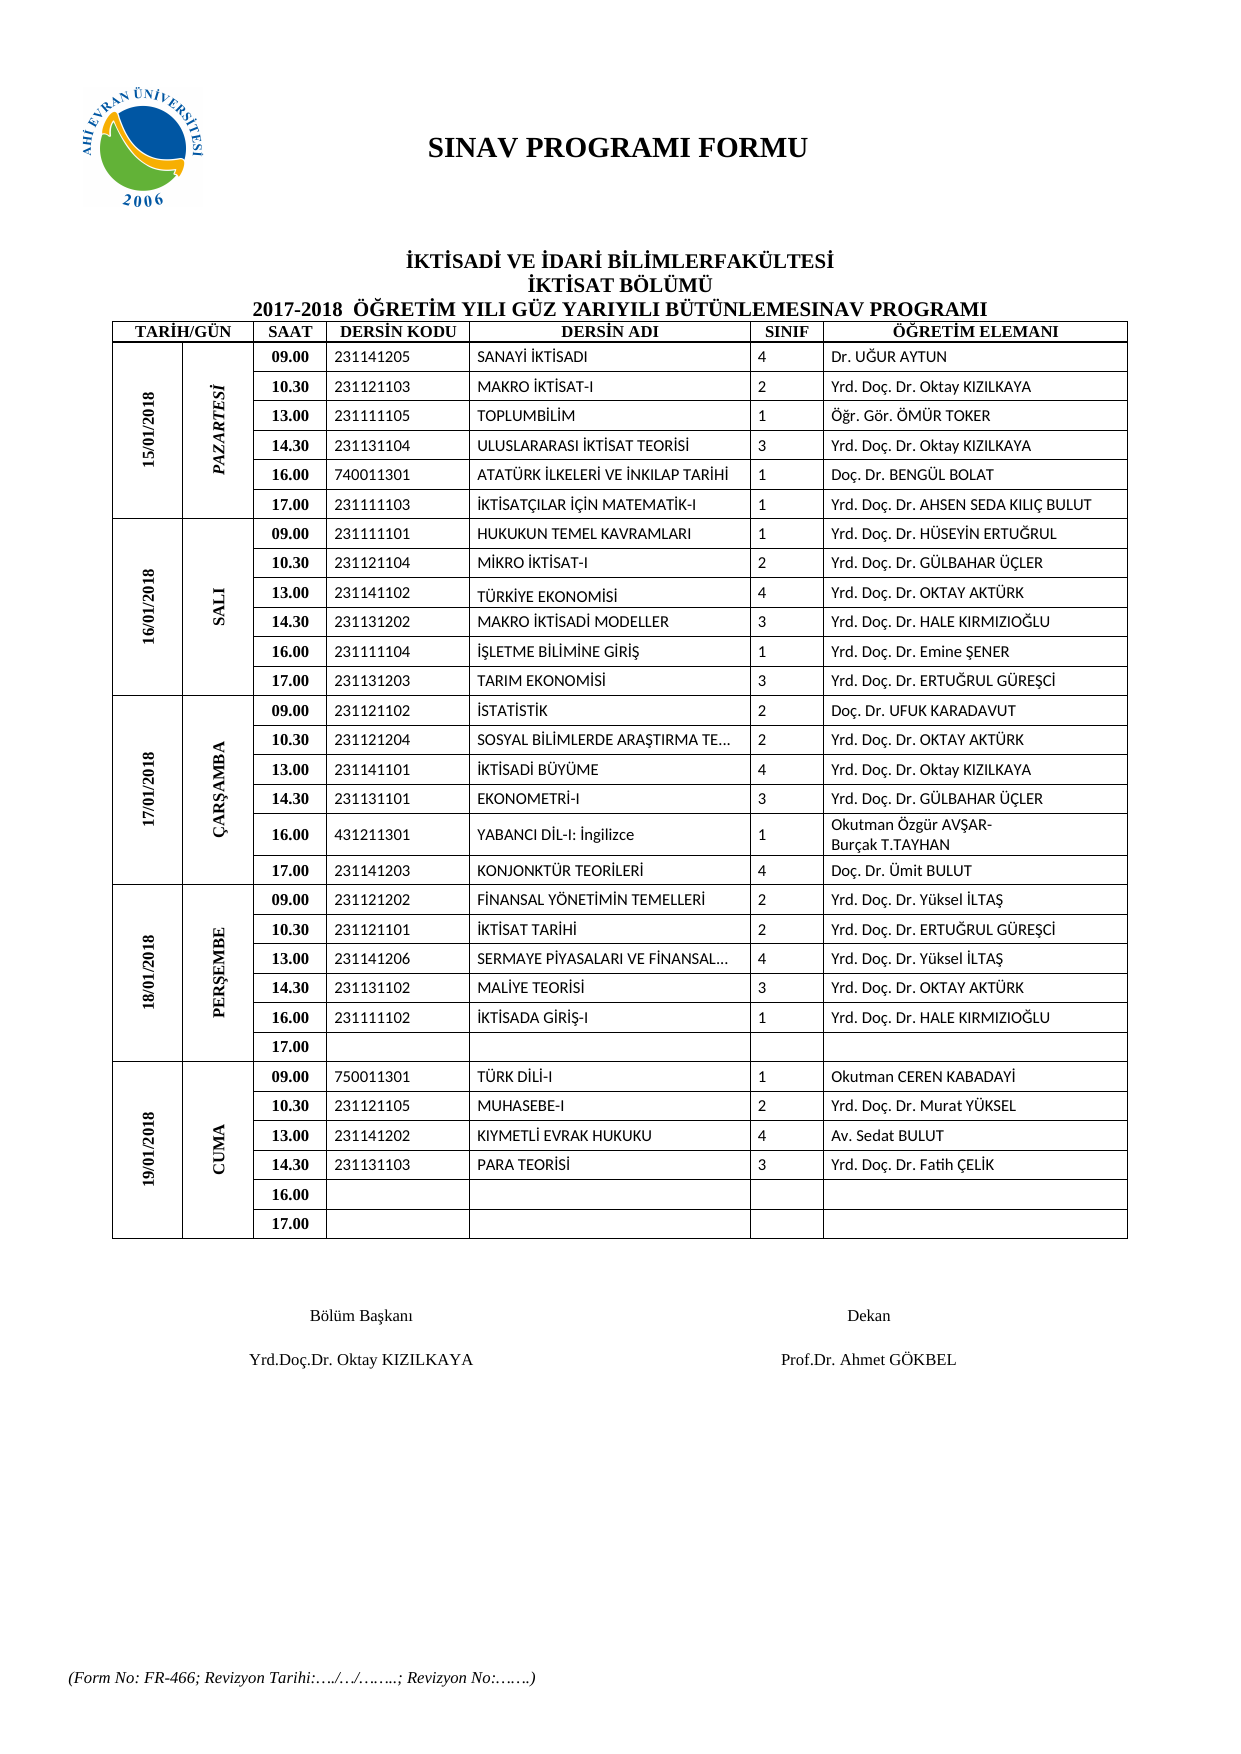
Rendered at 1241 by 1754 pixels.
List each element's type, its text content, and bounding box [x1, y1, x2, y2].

table_cell Okutman CEREN KABADAYİ [824, 1062, 1127, 1091]
table_cell CUMA [183, 1062, 253, 1238]
table_cell Yrd. Doç. Dr. Oktay KIZILKAYA [824, 755, 1127, 783]
table_cell 231111103 [327, 490, 469, 518]
table_cell MALİYE TEORİSİ [470, 974, 750, 1002]
table_cell SALI [183, 519, 253, 695]
table_cell Yrd. Doç. Dr. Yüksel İLTAŞ [824, 885, 1127, 914]
table_cell [824, 1180, 1127, 1208]
table_cell 09.00 [254, 885, 326, 914]
table_cell Öğr. Gör. ÖMÜR TOKER [824, 401, 1127, 430]
table_cell 17.00 [254, 1210, 326, 1238]
table_cell 09.00 [254, 519, 326, 548]
table_cell 14.30 [254, 431, 326, 459]
table_cell 14.30 [254, 1151, 326, 1179]
table_cell 231141101 [327, 755, 469, 783]
table_cell ATATÜRK İLKELERİ VE İNKILAP TARİHİ [470, 460, 750, 489]
picture [82, 87, 204, 207]
table_cell 16/01/2018 [113, 519, 182, 695]
table_cell 2 [751, 1092, 823, 1120]
table_cell Yrd. Doç. Dr. OKTAY AKTÜRK [824, 578, 1127, 607]
table_cell MİKRO İKTİSAT-I [470, 549, 750, 577]
table_cell 4 [751, 343, 823, 371]
table_cell 231131101 [327, 785, 469, 813]
table_cell EKONOMETRİ-I [470, 785, 750, 813]
table_cell MAKRO İKTİSADİ MODELLER [470, 608, 750, 636]
table_cell SOSYAL BİLİMLERDE ARAŞTIRMA TE... [470, 726, 750, 754]
table_cell [470, 1033, 750, 1061]
table_cell ÇARŞAMBA [183, 696, 253, 884]
table_cell [751, 1180, 823, 1208]
table_cell 231121101 [327, 915, 469, 943]
table_cell 09.00 [254, 343, 326, 371]
table_cell 231121102 [327, 696, 469, 724]
table_cell SANAYİ İKTİSADI [470, 343, 750, 371]
table_cell MAKRO İKTİSAT-I [470, 372, 750, 400]
table_cell 231141206 [327, 944, 469, 973]
text İKTİSAT BÖLÜMÜ [112, 273, 1128, 297]
table_cell TOPLUMBİLİM [470, 401, 750, 430]
table_cell Yrd. Doç. Dr. Oktay KIZILKAYA [824, 372, 1127, 400]
table_cell 10.30 [254, 1092, 326, 1120]
table_cell 14.30 [254, 608, 326, 636]
table_cell 231121204 [327, 726, 469, 754]
table_cell 4 [751, 856, 823, 884]
table_cell Dekan Prof.Dr. Ahmet GÖKBEL [610, 1239, 1128, 1411]
table_cell 231131103 [327, 1151, 469, 1179]
table_cell 231141203 [327, 856, 469, 884]
table_cell Yrd. Doç. Dr. AHSEN SEDA KILIÇ BULUT [824, 490, 1127, 518]
table_cell Yrd. Doç. Dr. OKTAY AKTÜRK [824, 726, 1127, 754]
table_cell İŞLETME BİLİMİNE GİRİŞ [470, 637, 750, 666]
table_cell 740011301 [327, 460, 469, 489]
table_cell 17.00 [254, 856, 326, 884]
table_cell 1 [751, 814, 823, 855]
table_cell Doç. Dr. UFUK KARADAVUT [824, 696, 1127, 724]
table_cell 13.00 [254, 401, 326, 430]
table_cell 231111102 [327, 1003, 469, 1032]
text İKTİSADİ VE İDARİ BİLİMLERFAKÜLTESİ [112, 249, 1128, 273]
table_cell 16.00 [254, 1180, 326, 1208]
table_cell Yrd. Doç. Dr. Oktay KIZILKAYA [824, 431, 1127, 459]
table_cell 16.00 [254, 814, 326, 855]
text 2017-2018 ÖĞRETİM YILI GÜZ YARIYILI BÜTÜNLEMESINAV PROGRAMI [112, 297, 1128, 321]
table_cell Doç. Dr. BENGÜL BOLAT [824, 460, 1127, 489]
table_cell 4 [751, 755, 823, 783]
table_header SINIF [751, 322, 823, 341]
table_cell İKTİSADİ BÜYÜME [470, 755, 750, 783]
table_header ÖĞRETİM ELEMANI [824, 322, 1127, 341]
table_cell Yrd. Doç. Dr. OKTAY AKTÜRK [824, 974, 1127, 1002]
table_cell KIYMETLİ EVRAK HUKUKU [470, 1121, 750, 1149]
table_cell 231131102 [327, 974, 469, 1002]
table_cell 10.30 [254, 726, 326, 754]
table_cell 3 [751, 785, 823, 813]
table_cell 2 [751, 372, 823, 400]
table_cell 19/01/2018 [113, 1062, 182, 1238]
table_cell 1 [751, 1003, 823, 1032]
table_cell [751, 1033, 823, 1061]
table_cell 4 [751, 1121, 823, 1149]
table_cell 2 [751, 915, 823, 943]
table_cell 2 [751, 885, 823, 914]
table_cell 1 [751, 490, 823, 518]
table_cell 2 [751, 696, 823, 724]
table_cell 231121104 [327, 549, 469, 577]
table_cell Yrd. Doç. Dr. Yüksel İLTAŞ [824, 944, 1127, 973]
table_cell 231131202 [327, 608, 469, 636]
table_cell 231141205 [327, 343, 469, 371]
table_cell 17.00 [254, 490, 326, 518]
table_cell 231111104 [327, 637, 469, 666]
table_cell [751, 1210, 823, 1238]
table_cell 231121103 [327, 372, 469, 400]
table_cell Yrd. Doç. Dr. HALE KIRMIZIOĞLU [824, 608, 1127, 636]
table_cell YABANCI DİL-I: İngilizce [470, 814, 750, 855]
table_cell 09.00 [254, 696, 326, 724]
table_header DERSİN KODU [327, 322, 469, 341]
table_cell 17.00 [254, 667, 326, 695]
table_cell 3 [751, 667, 823, 695]
table_cell 13.00 [254, 944, 326, 973]
table_cell 2 [751, 549, 823, 577]
table_cell 09.00 [254, 1062, 326, 1091]
table_cell 231131104 [327, 431, 469, 459]
table_cell 13.00 [254, 755, 326, 783]
table_cell KONJONKTÜR TEORİLERİ [470, 856, 750, 884]
table_cell 231111101 [327, 519, 469, 548]
table_cell Av. Sedat BULUT [824, 1121, 1127, 1149]
table_cell 1 [751, 519, 823, 548]
table_cell Yrd. Doç. Dr. GÜLBAHAR ÜÇLER [824, 549, 1127, 577]
table_cell [824, 1033, 1127, 1061]
table_cell Doç. Dr. Ümit BULUT [824, 856, 1127, 884]
table_cell 231111105 [327, 401, 469, 430]
table_cell Yrd. Doç. Dr. Murat YÜKSEL [824, 1092, 1127, 1120]
table_cell İSTATİSTİK [470, 696, 750, 724]
table_header TARİH/GÜN [113, 322, 253, 341]
table_cell İKTİSADA GİRİŞ-I [470, 1003, 750, 1032]
table_cell Bölüm Başkanı Yrd.Doç.Dr. Oktay KIZILKAYA [113, 1239, 610, 1411]
table_cell 17/01/2018 [113, 696, 182, 884]
table_cell 3 [751, 1151, 823, 1179]
table_cell Yrd. Doç. Dr. Fatih ÇELİK [824, 1151, 1127, 1179]
table_cell 1 [751, 460, 823, 489]
table_cell İKTİSATÇILAR İÇİN MATEMATİK-I [470, 490, 750, 518]
table_cell PARA TEORİSİ [470, 1151, 750, 1179]
table_cell Yrd. Doç. Dr. HÜSEYİN ERTUĞRUL [824, 519, 1127, 548]
table_cell Yrd. Doç. Dr. Emine ŞENER [824, 637, 1127, 666]
table_cell [470, 1210, 750, 1238]
table_cell [824, 1210, 1127, 1238]
table_cell 4 [751, 944, 823, 973]
table_cell 16.00 [254, 1003, 326, 1032]
table_cell 10.30 [254, 372, 326, 400]
table_cell [327, 1210, 469, 1238]
table_cell TARIM EKONOMİSİ [470, 667, 750, 695]
table_cell 1 [751, 401, 823, 430]
table_cell 14.30 [254, 785, 326, 813]
table_cell 231131203 [327, 667, 469, 695]
table_cell MUHASEBE-I [470, 1092, 750, 1120]
table_cell 15/01/2018 [113, 343, 182, 518]
table_cell 750011301 [327, 1062, 469, 1091]
table_cell 2 [751, 726, 823, 754]
table_cell 4 [751, 578, 823, 607]
table_cell TÜRKİYE EKONOMİSİ [470, 578, 750, 607]
table_cell 13.00 [254, 578, 326, 607]
table_cell FİNANSAL YÖNETİMİN TEMELLERİ [470, 885, 750, 914]
table_cell SERMAYE PİYASALARI VE FİNANSAL... [470, 944, 750, 973]
table_cell 3 [751, 431, 823, 459]
table_cell 14.30 [254, 974, 326, 1002]
table_cell [470, 1180, 750, 1208]
table_header DERSİN ADI [470, 322, 750, 341]
table_cell 16.00 [254, 637, 326, 666]
table_cell 231141102 [327, 578, 469, 607]
table_cell Dr. UĞUR AYTUN [824, 343, 1127, 371]
table_cell 3 [751, 974, 823, 1002]
table_cell Yrd. Doç. Dr. ERTUĞRUL GÜREŞCİ [824, 667, 1127, 695]
table_cell 3 [751, 608, 823, 636]
table_cell 1 [751, 637, 823, 666]
table_cell Okutman Özgür AVŞAR- Burçak T.TAYHAN [824, 814, 1127, 855]
table_cell 231141202 [327, 1121, 469, 1149]
table_cell [327, 1180, 469, 1208]
table_cell Yrd. Doç. Dr. ERTUĞRUL GÜREŞCİ [824, 915, 1127, 943]
table_cell 10.30 [254, 549, 326, 577]
table_cell TÜRK DİLİ-I [470, 1062, 750, 1091]
table_header SAAT [254, 322, 326, 341]
table_cell İKTİSAT TARİHİ [470, 915, 750, 943]
table_cell 13.00 [254, 1121, 326, 1149]
table_cell 10.30 [254, 915, 326, 943]
table_cell 16.00 [254, 460, 326, 489]
table_cell 231121202 [327, 885, 469, 914]
table_cell 431211301 [327, 814, 469, 855]
table_cell PAZARTESİ [183, 343, 253, 518]
table_cell 231121105 [327, 1092, 469, 1120]
table_cell [327, 1033, 469, 1061]
table_cell 1 [751, 1062, 823, 1091]
table_cell 17.00 [254, 1033, 326, 1061]
table_cell 18/01/2018 [113, 885, 182, 1061]
table_cell HUKUKUN TEMEL KAVRAMLARI [470, 519, 750, 548]
table_cell ULUSLARARASI İKTİSAT TEORİSİ [470, 431, 750, 459]
table_cell PERŞEMBE [183, 885, 253, 1061]
table_cell Yrd. Doç. Dr. HALE KIRMIZIOĞLU [824, 1003, 1127, 1032]
table_cell Yrd. Doç. Dr. GÜLBAHAR ÜÇLER [824, 785, 1127, 813]
